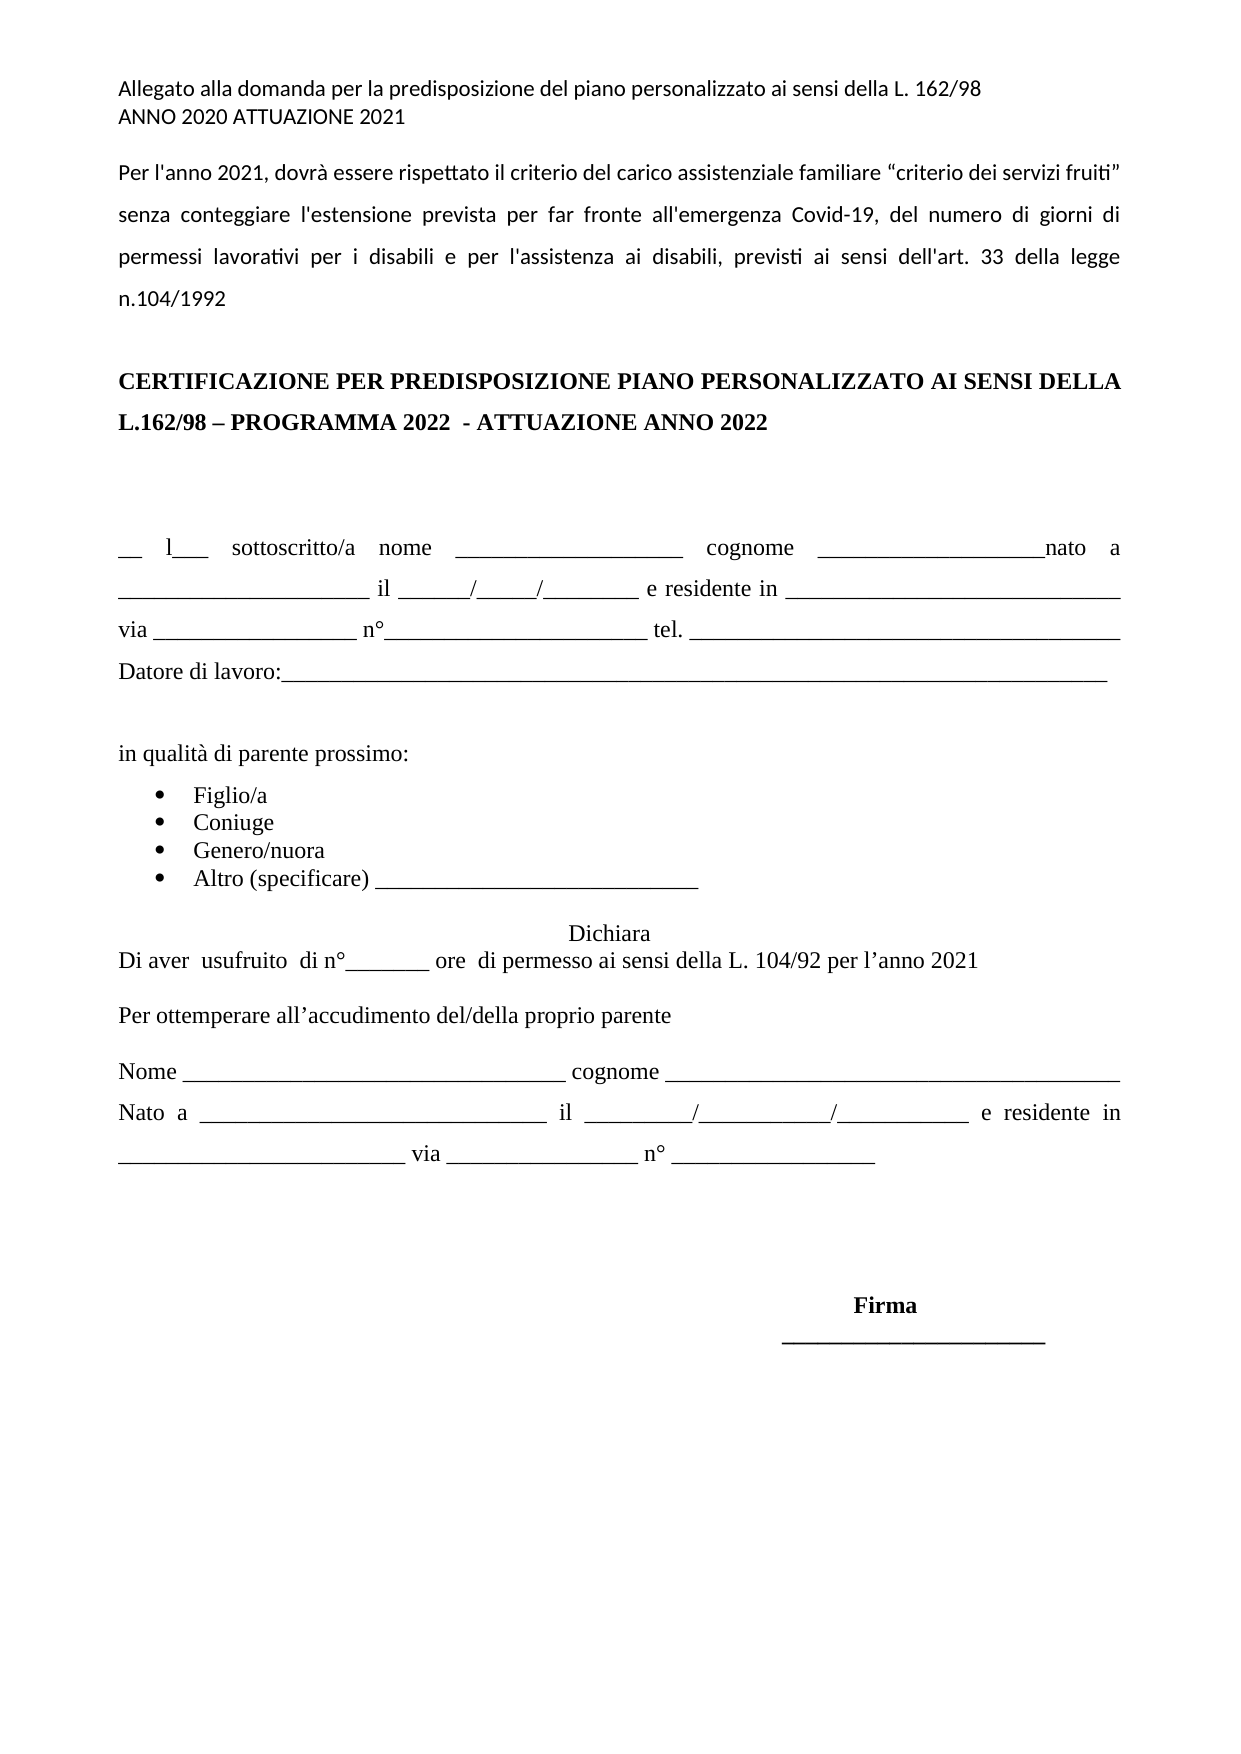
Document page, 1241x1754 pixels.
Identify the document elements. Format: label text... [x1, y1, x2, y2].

text Nome ________________________________ cognome ______________________________________ [118, 1057, 1122, 1084]
list Altro (specificare) ___________________________ [156, 863, 1122, 891]
list Coniuge [156, 808, 1122, 836]
text Di aver usufruito di n°_______ ore di permesso ai sensi della L. 104/92 per l’anno 2021 [118, 946, 1122, 974]
list Figlio/a [156, 781, 1122, 808]
text Per l'anno 2021, dovrà essere rispettato il criterio del carico assistenziale familiare “criterio dei servizi fruiti” senza conteggiare l'estensione prevista per far fronte all'emergenza Covid-19, del numero di giorni di permessi lavorativi per i disabili e per l'assistenza ai disabili, previsti ai sensi dell'art. 33 della legge n.104/1992 [118, 158, 1122, 312]
text __ l___ sottoscritto/a nome ___________________ cognome ___________________nato a _____________________ il ______/_____/________ e residente in ____________________________ via _________________ n°______________________ tel. ____________________________________ [118, 533, 1122, 643]
text Datore di lavoro:_____________________________________________________________________ [118, 657, 1122, 684]
list Genero/nuora [156, 836, 1122, 863]
text in qualità di parente prossimo: [118, 739, 1122, 767]
text Per ottemperare all’accudimento del/della proprio parente [118, 1002, 1122, 1029]
text CERTIFICAZIONE PER PREDISPOSIZIONE PIANO PERSONALIZZATO AI SENSI DELLA L.162/98 – PROGRAMMA 2022 - ATTUAZIONE ANNO 2022 [118, 367, 1122, 436]
text Dichiara [118, 919, 1122, 946]
text Firma [782, 1291, 1122, 1319]
text ______________________ [782, 1319, 1122, 1346]
text Nato a _____________________________ il _________/___________/___________ e residente in ________________________ via ________________ n° _________________ [118, 1098, 1122, 1167]
